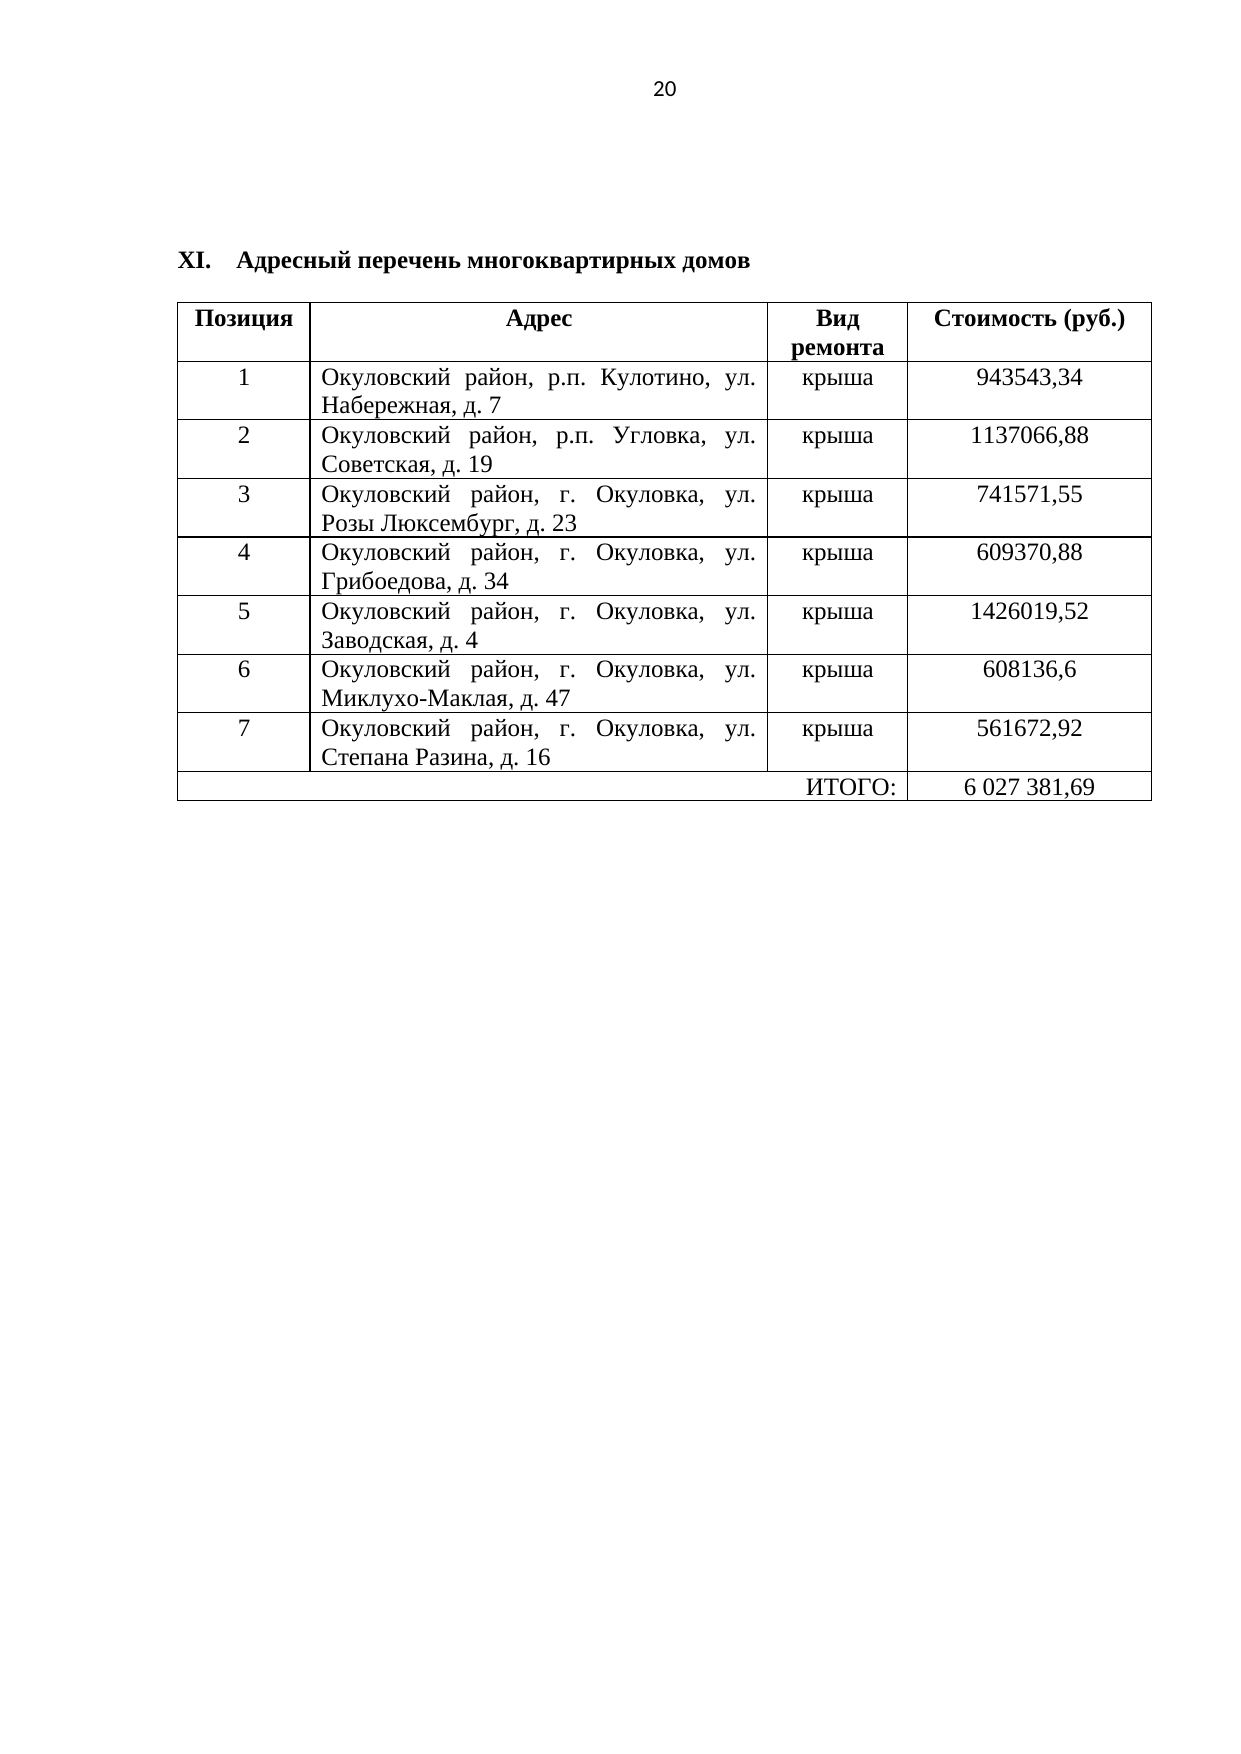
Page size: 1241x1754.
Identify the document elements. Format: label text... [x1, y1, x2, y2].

table_cell 1 [178, 362, 309, 419]
table_cell Окуловский район, р.п. Кулотино, ул. Набережная, д. 7 [311, 362, 767, 419]
table_cell Окуловский район, г. Окуловка, ул. Заводская, д. 4 [311, 596, 767, 653]
table_cell 3 [178, 479, 309, 536]
table_cell крыша [768, 596, 907, 653]
table_cell крыша [768, 538, 907, 595]
table_cell 561672,92 [908, 713, 1151, 771]
table_header Адрес [311, 303, 767, 361]
table_cell Окуловский район, г. Окуловка, ул. Степана Разина, д. 16 [311, 713, 767, 771]
table_cell крыша [768, 713, 907, 771]
table_cell 741571,55 [908, 479, 1151, 536]
list Адресный перечень многоквартирных домов [177, 245, 1152, 273]
table_cell 608136,6 [908, 655, 1151, 712]
table_cell 6 [178, 655, 309, 712]
table_header Вид ремонта [768, 303, 907, 361]
table_cell 4 [178, 538, 309, 595]
table_cell крыша [768, 420, 907, 478]
table_cell 609370,88 [908, 538, 1151, 595]
table_cell 6 027 381,69 [908, 772, 1151, 800]
table_cell крыша [768, 655, 907, 712]
table_header Стоимость (руб.) [908, 303, 1151, 361]
table_cell 2 [178, 420, 309, 478]
table_cell 5 [178, 596, 309, 653]
table_cell Окуловский район, г. Окуловка, ул. Миклухо-Маклая, д. 47 [311, 655, 767, 712]
table_cell 7 [178, 713, 309, 771]
table_cell крыша [768, 479, 907, 536]
table_cell Окуловский район, г. Окуловка, ул. Розы Люксембург, д. 23 [311, 479, 767, 536]
table_cell крыша [768, 362, 907, 419]
table_cell 1137066,88 [908, 420, 1151, 478]
table_cell ИТОГО: [178, 772, 907, 800]
table_cell 1426019,52 [908, 596, 1151, 653]
table_header Позиция [178, 303, 309, 361]
table_cell Окуловский район, г. Окуловка, ул. Грибоедова, д. 34 [311, 538, 767, 595]
table_cell 943543,34 [908, 362, 1151, 419]
table_cell Окуловский район, р.п. Угловка, ул. Советская, д. 19 [311, 420, 767, 478]
